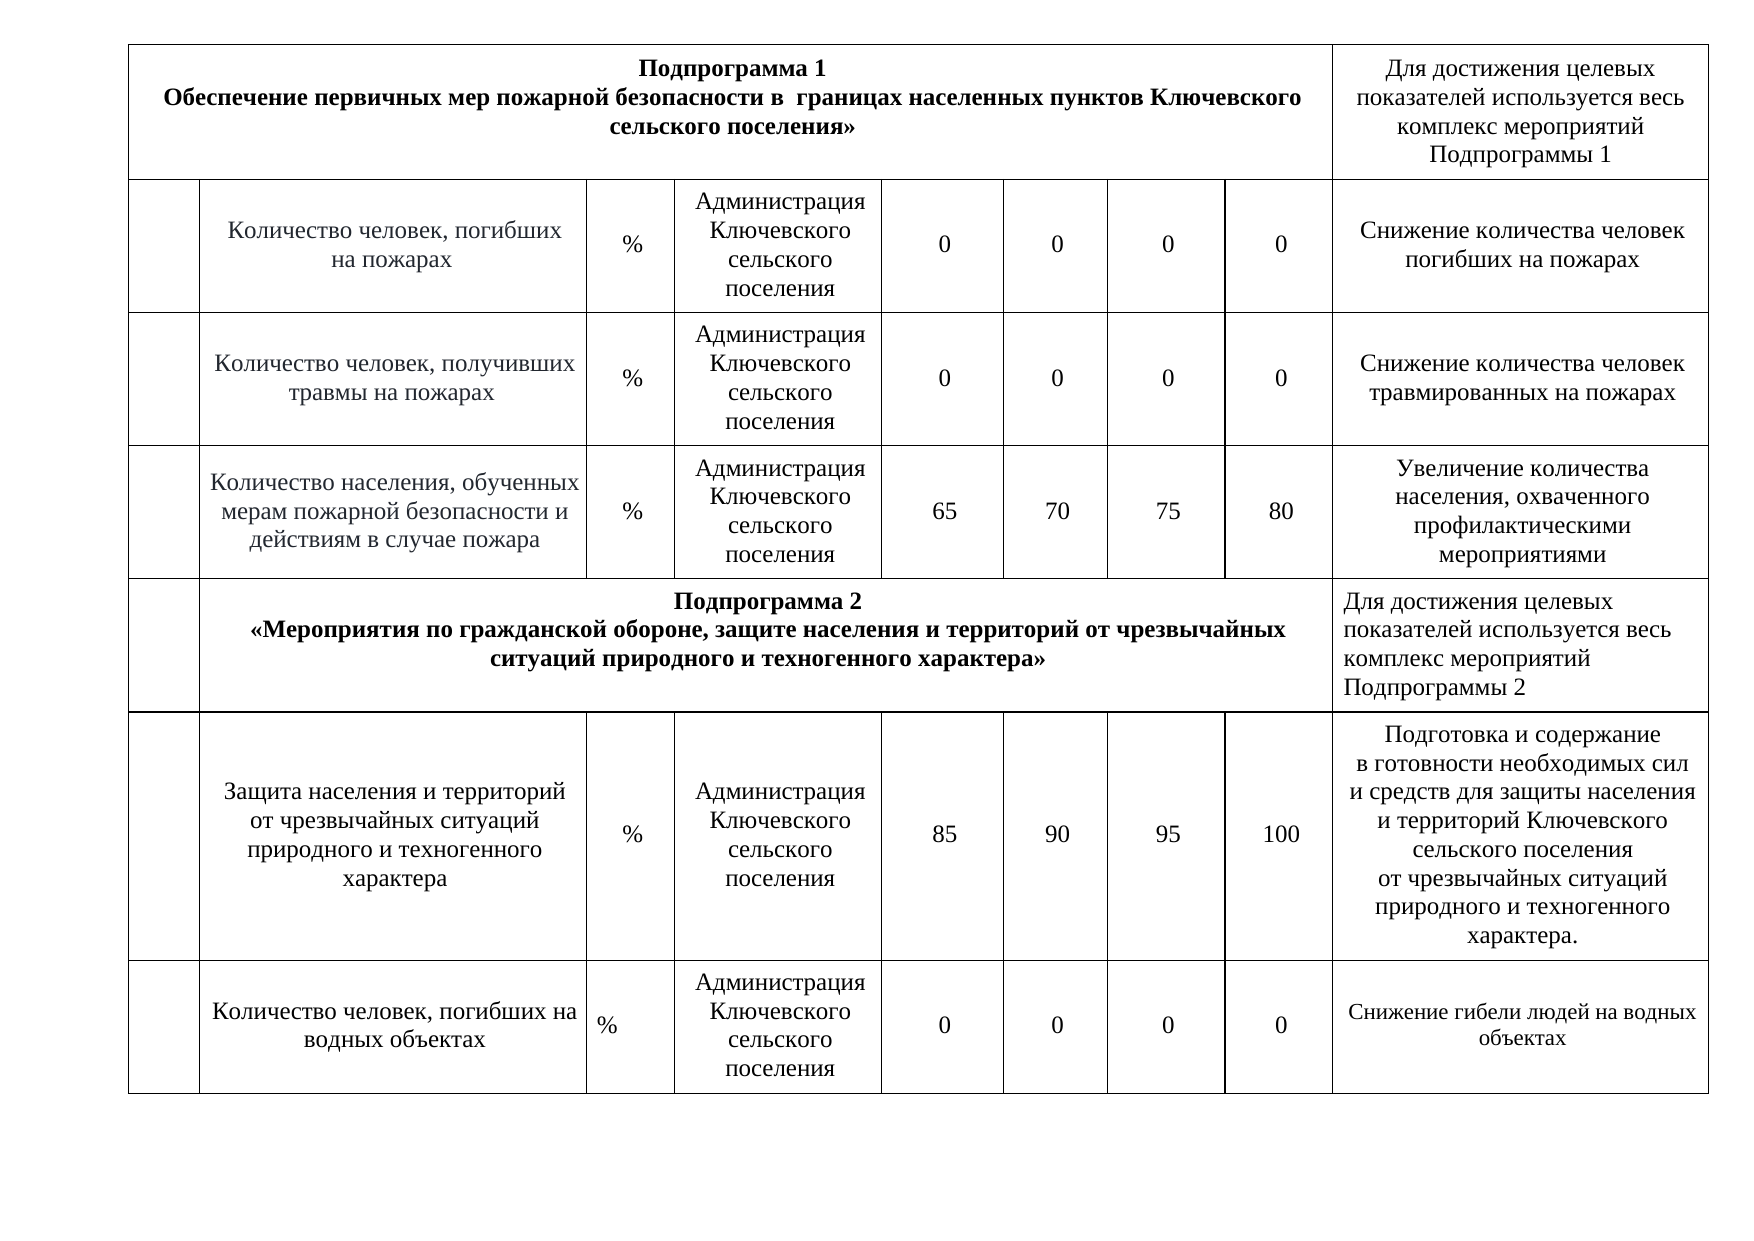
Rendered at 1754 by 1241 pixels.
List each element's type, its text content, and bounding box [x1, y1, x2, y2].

table_cell [129, 313, 199, 445]
table_cell Администрация Ключевского сельского поселения [675, 313, 881, 445]
table_cell Снижение гибели людей на водных объектах [1333, 961, 1708, 1093]
table_cell 0 [882, 961, 1003, 1093]
table_cell Количество человек, погибших на пожарах [200, 180, 586, 312]
table_cell % [587, 961, 674, 1093]
table_cell 0 [1226, 961, 1332, 1093]
table_cell 65 [882, 446, 1003, 578]
table_cell 100 [1226, 713, 1332, 959]
table_cell Подпрограмма 1 Обеспечение первичных мер пожарной безопасности в границах населенных пунктов Ключевского сельского поселения» [129, 45, 1332, 179]
table_cell 75 [1108, 446, 1224, 578]
table_cell Для достижения целевых показателей используется весь комплекс мероприятий Подпрограммы 1 [1333, 45, 1708, 179]
table_cell 0 [882, 313, 1003, 445]
table_cell 0 [882, 180, 1003, 312]
table_cell % [587, 446, 674, 578]
table_cell 0 [1108, 313, 1224, 445]
table_cell 85 [882, 713, 1003, 959]
table_cell Количество населения, обученных мерам пожарной безопасности и действиям в случае пожара [200, 446, 586, 578]
table_cell Увеличение количества населения, охваченного профилактическими мероприятиями [1333, 446, 1708, 578]
table_cell 0 [1226, 180, 1332, 312]
table_cell Администрация Ключевского сельского поселения [675, 180, 881, 312]
table_cell Снижение количества человек погибших на пожарах [1333, 180, 1708, 312]
table_cell Снижение количества человек травмированных на пожарах [1333, 313, 1708, 445]
table_cell 0 [1004, 961, 1107, 1093]
table_cell 70 [1004, 446, 1107, 578]
table_cell Количество человек, получивших травмы на пожарах [200, 313, 586, 445]
table_cell 90 [1004, 713, 1107, 959]
table_cell [129, 713, 199, 959]
table_cell % [587, 713, 674, 959]
table_cell 0 [1226, 313, 1332, 445]
table_cell Администрация Ключевского сельского поселения [675, 961, 881, 1093]
table_cell Администрация Ключевского сельского поселения [675, 713, 881, 959]
table_cell Подготовка и содержание в готовности необходимых сил и средств для защиты населения и территорий Ключевского сельского поселения от чрезвычайных ситуаций природного и техногенного характера. [1333, 713, 1708, 959]
table_cell 0 [1004, 313, 1107, 445]
table_cell [129, 961, 199, 1093]
table_cell Количество человек, погибших на водных объектах [200, 961, 586, 1093]
table_cell Администрация Ключевского сельского поселения [675, 446, 881, 578]
table_cell 95 [1108, 713, 1224, 959]
table_cell Защита населения и территорий от чрезвычайных ситуаций природного и техногенного характера [200, 713, 586, 959]
table_cell % [587, 313, 674, 445]
table_cell Для достижения целевых показателей используется весь комплекс мероприятий Подпрограммы 2 [1333, 579, 1708, 711]
table_cell Подпрограмма 2 «Мероприятия по гражданской обороне, защите населения и территорий от чрезвычайных ситуаций природного и техногенного характера» [200, 579, 1332, 711]
table_cell [129, 446, 199, 578]
table_cell 0 [1108, 961, 1224, 1093]
table_cell [129, 579, 199, 711]
table_cell 0 [1108, 180, 1224, 312]
table_cell % [587, 180, 674, 312]
table_cell 80 [1226, 446, 1332, 578]
table_cell 0 [1004, 180, 1107, 312]
table_cell [129, 180, 199, 312]
